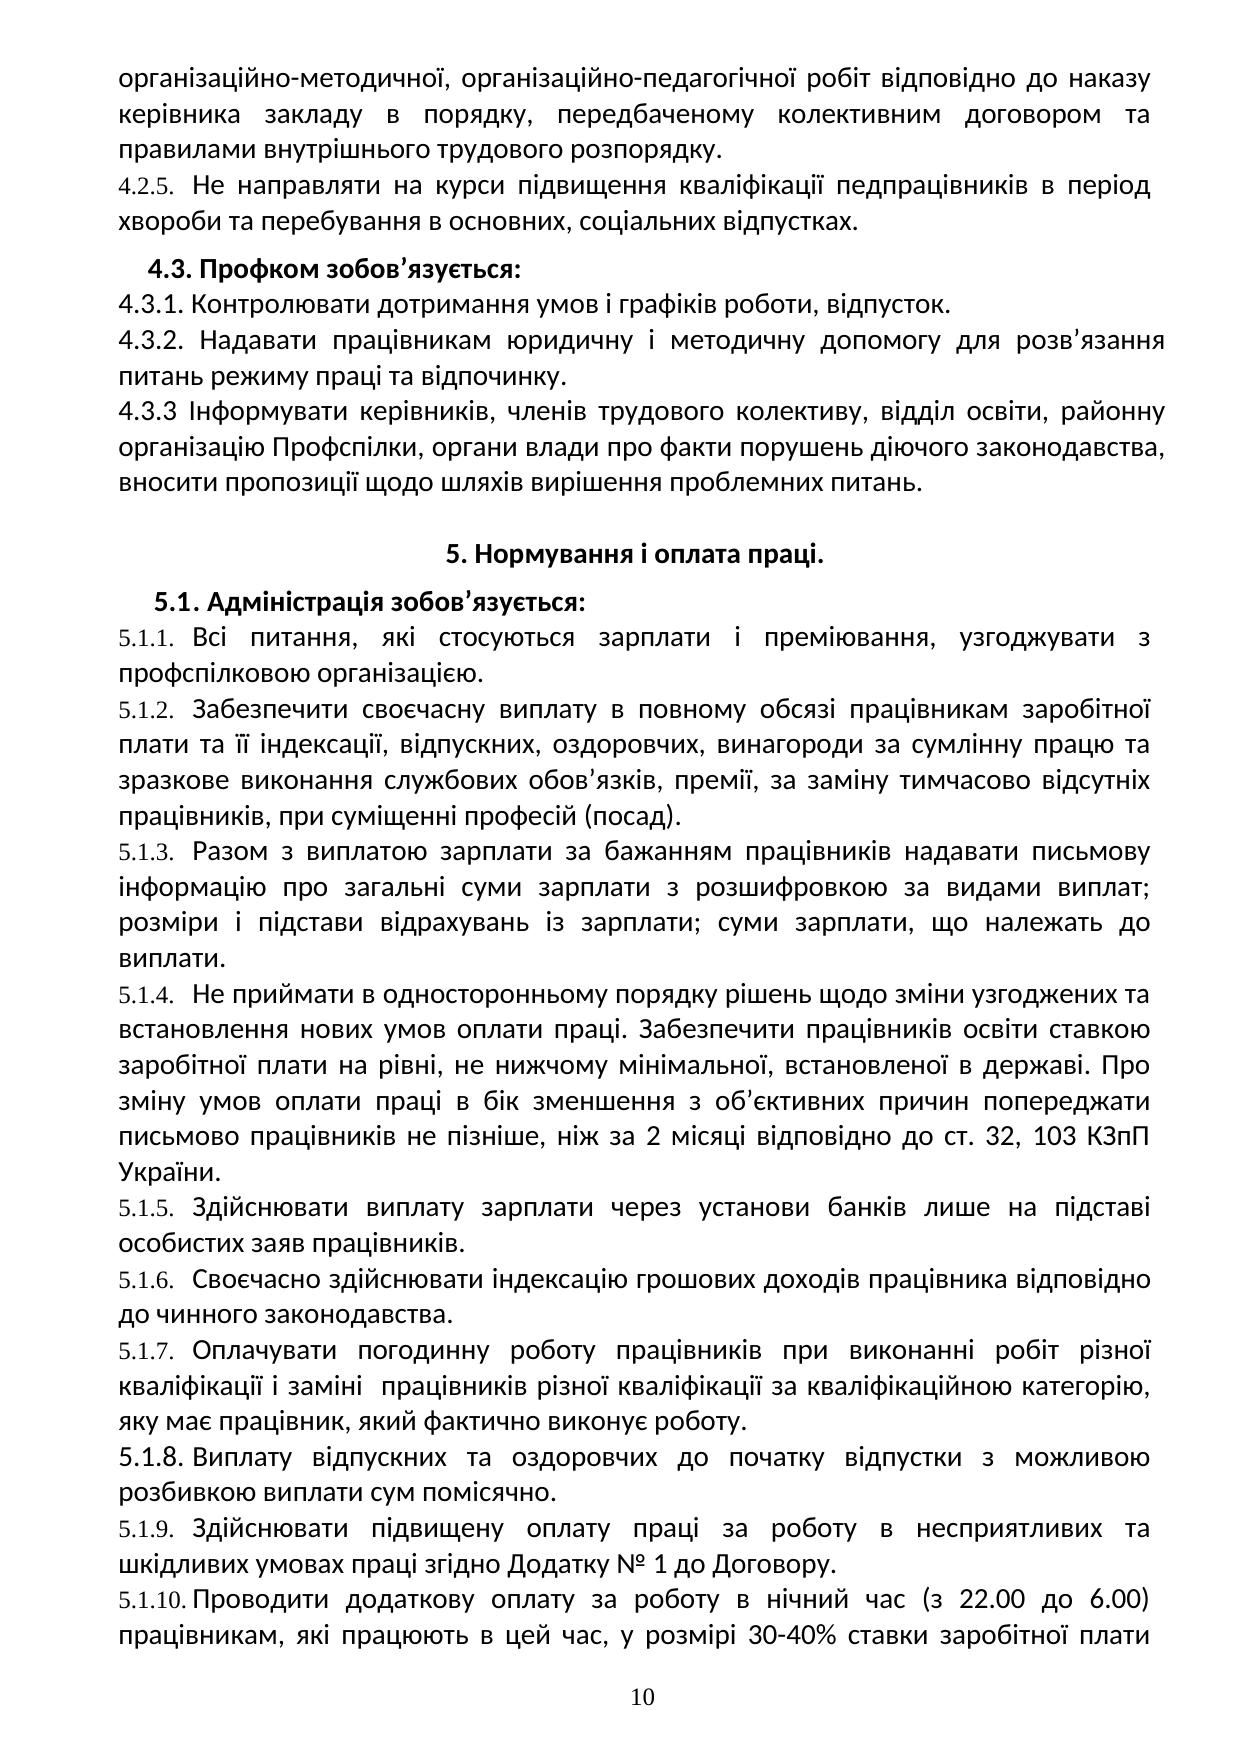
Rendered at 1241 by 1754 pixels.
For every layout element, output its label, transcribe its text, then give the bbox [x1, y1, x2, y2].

list Разом з виплатою зарплати за бажанням працівників надавати письмову інформацію про загальні суми зарплати з розшифровкою за видами виплат; розміри і підстави відрахувань із зарплати; суми зарплати, що належать до виплати. [118, 832, 1152, 975]
text 4.3.2. Надавати працівникам юридичну і методичну допомогу для розв’язання питань режиму праці та відпочинку. [118, 321, 1167, 392]
list Здійснювати виплату зарплати через установи банків лише на підставі особистих заяв працівників. [118, 1188, 1152, 1260]
list Своєчасно здійснювати індексацію грошових доходів працівника відповідно до чинного законодавства. [118, 1260, 1152, 1331]
subtitle 5. Нормування і оплата праці. [118, 535, 1152, 570]
text 4.3. Профком зобов’язується: [118, 250, 1167, 285]
text 4.3.3 Інформувати керівників, членів трудового колективу, відділ освіти, районну організацію Профспілки, органи влади про факти порушень діючого законодавства, вносити пропозиції щодо шляхів вирішення проблемних питань. [118, 392, 1167, 499]
list Виплату відпускних та оздоровчих до початку відпустки з можливою розбивкою виплати сум помісячно. [118, 1438, 1152, 1509]
list Не направляти на курси підвищення кваліфікації педпрацівників в період хвороби та перебування в основних, соціальних відпустках. [118, 166, 1152, 237]
list Здійснювати підвищену оплату праці за роботу в несприятливих та шкідливих умовах праці згідно Додатку № 1 до Договору. [118, 1509, 1152, 1580]
list Всі питання, які стосуються зарплати і преміювання, узгоджувати з профспілковою організацією. [118, 618, 1152, 690]
list . Адміністрація зобов’язується: [153, 583, 1152, 618]
list Оплачувати погодинну роботу працівників при виконанні робіт різної кваліфікації і заміні працівників різної кваліфікації за кваліфікаційною категорію, яку має працівник, який фактично виконує роботу. [118, 1331, 1152, 1438]
text 4.3.1. Контролювати дотримання умов і графіків роботи, відпусток. [118, 285, 1167, 321]
list Не приймати в односторонньому порядку рішень щодо зміни узгоджених та встановлення нових умов оплати праці. Забезпечити працівників освіти ставкою заробітної плати на рівні, не нижчому мінімальної, встановленої в державі. Про зміну умов оплати праці в бік зменшення з об’єктивних причин попереджати письмово працівників не пізніше, ніж за 2 місяці відповідно до ст. 32, 103 КЗпП України. [118, 975, 1152, 1188]
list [118, 1580, 1152, 1652]
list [118, 59, 1152, 166]
list Забезпечити своєчасну виплату в повному обсязі працівникам заробітної плати та її індексації, відпускних, оздоровчих, винагороди за сумлінну працю та зразкове виконання службових обов’язків, премії, за заміну тимчасово відсутніх працівників, при суміщенні професій (посад). [118, 690, 1152, 832]
